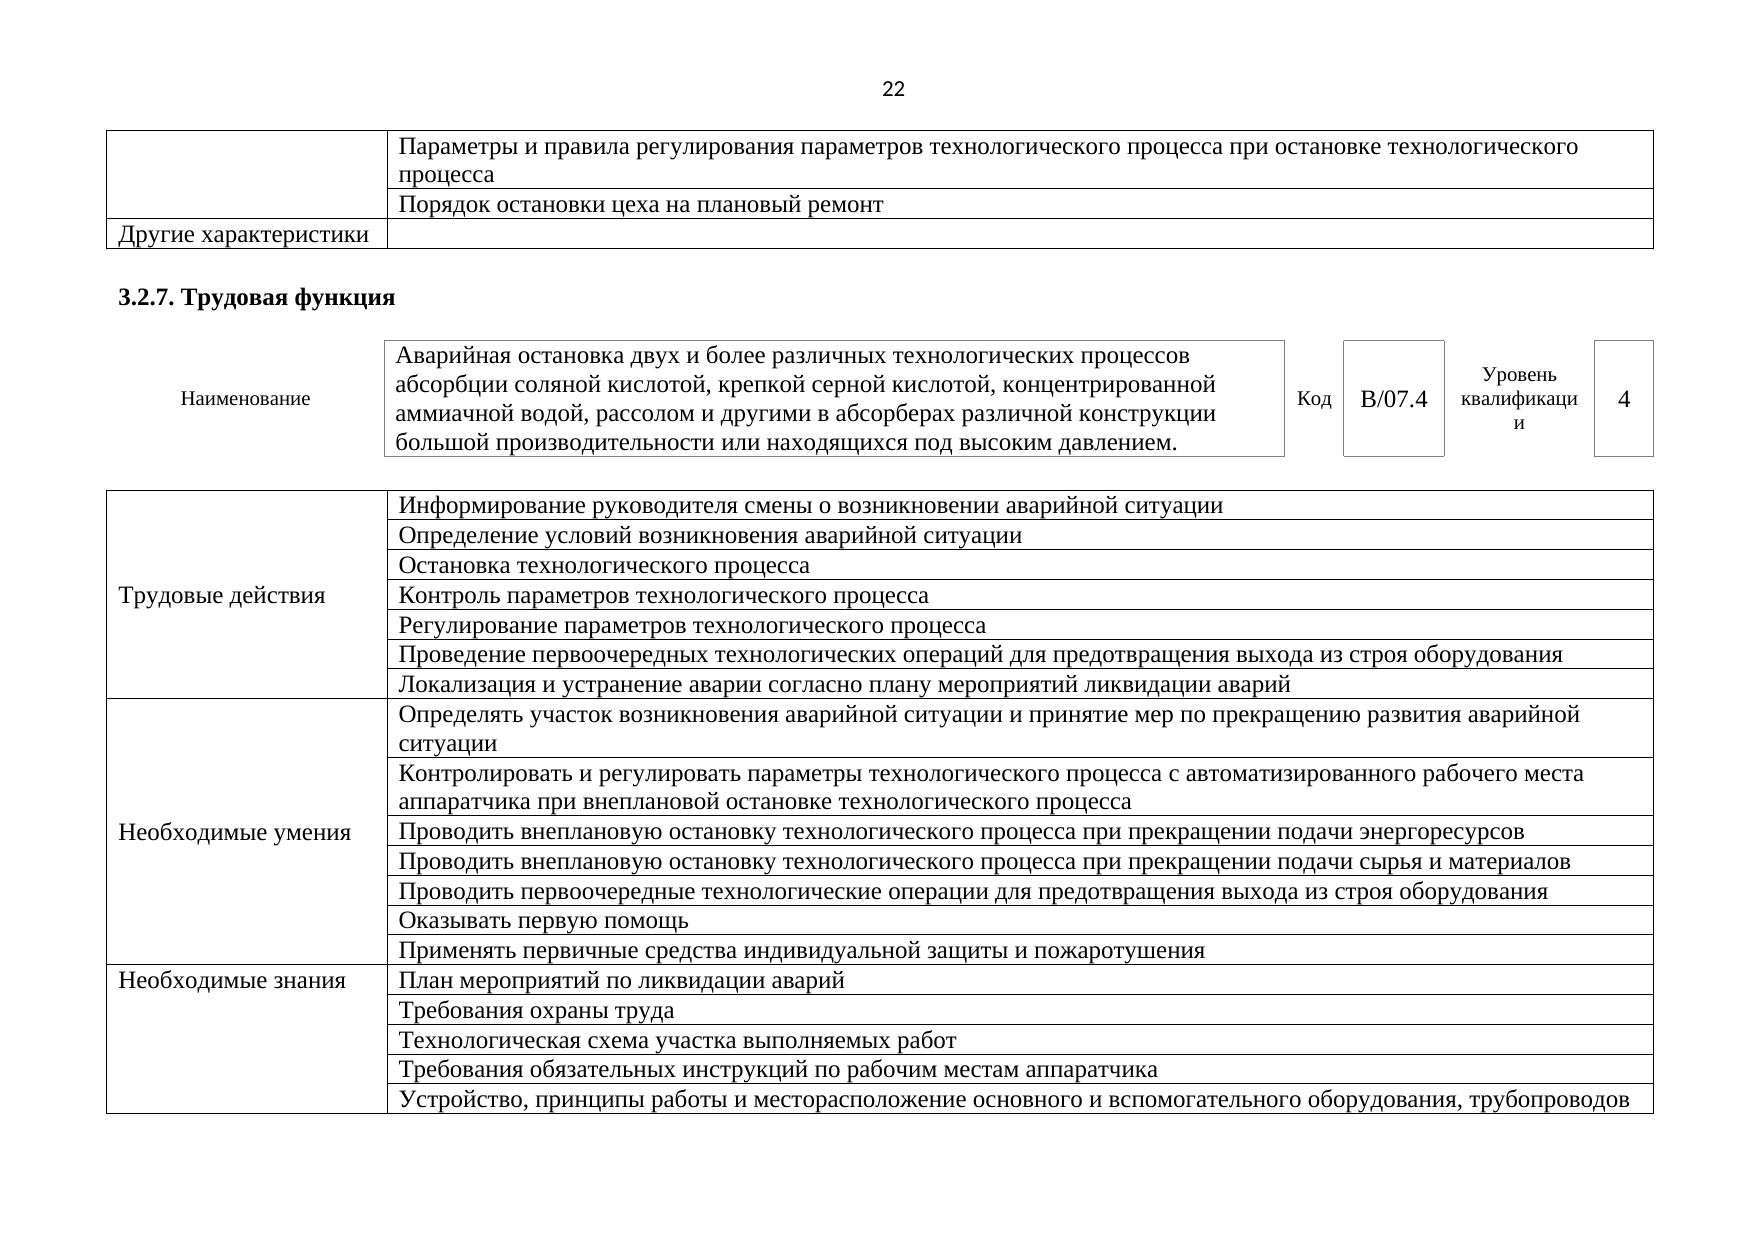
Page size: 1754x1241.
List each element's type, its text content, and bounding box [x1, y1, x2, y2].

table_cell Необходимые знания [107, 965, 387, 1113]
table_cell Проводить внеплановую остановку технологического процесса при прекращении подачи энергоресурсов [388, 816, 1653, 845]
table_cell Требования обязательных инструкций по рабочим местам аппаратчика [388, 1055, 1653, 1083]
table_cell Регулирование параметров технологического процесса [388, 610, 1653, 638]
table_cell Контролировать и регулировать параметры технологического процесса с автоматизированного рабочего места аппаратчика при внеплановой остановке технологического процесса [388, 758, 1653, 815]
table_cell Проведение первоочередных технологических операций для предотвращения выхода из строя оборудования [388, 640, 1653, 668]
table_header Наименование [107, 340, 384, 456]
table_header Код [1285, 340, 1343, 456]
table_header 4 [1595, 341, 1653, 456]
table_cell Требования охраны труда [388, 995, 1653, 1024]
table_cell Контроль параметров технологического процесса [388, 580, 1653, 609]
table_cell Проводить первоочередные технологические операции для предотвращения выхода из строя оборудования [388, 876, 1653, 904]
table_cell Необходимые умения [107, 699, 387, 964]
table_cell Оказывать первую помощь [388, 906, 1653, 934]
table_header Аварийная остановка двух и более различных технологических процессов абсорбции соляной кислотой, крепкой серной кислотой, концентрированной аммиачной водой, рассолом и другими в абсорберах различной конструкции большой производительности или находящихся под высоким давлением. [385, 341, 1284, 456]
table_cell Остановка технологического процесса [388, 550, 1653, 579]
table_cell Проводить внеплановую остановку технологического процесса при прекращении подачи сырья и материалов [388, 846, 1653, 875]
table_header Трудовые действия [107, 491, 387, 698]
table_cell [388, 1084, 1653, 1113]
table_cell Определять участок возникновения аварийной ситуации и принятие мер по прекращению развития аварийной ситуации [388, 699, 1653, 757]
table_header Информирование руководителя смены о возникновении аварийной ситуации [388, 491, 1653, 519]
table_cell План мероприятий по ликвидации аварий [388, 965, 1653, 994]
text 3.2.7. Трудовая функция [118, 282, 1668, 311]
table_cell [388, 219, 1653, 248]
table_header Уровень квалификации [1445, 340, 1594, 456]
table_cell Локализация и устранение аварии согласно плану мероприятий ликвидации аварий [388, 669, 1653, 698]
table_cell Применять первичные средства индивидуальной защиты и пожаротушения [388, 935, 1653, 964]
table_cell Технологическая схема участка выполняемых работ [388, 1025, 1653, 1053]
table_header B/07.4 [1344, 341, 1444, 456]
table_cell Параметры и правила регулирования параметров технологического процесса при остановке технологического процесса [388, 131, 1653, 188]
table_cell Другие характеристики [107, 219, 387, 248]
table_cell Определение условий возникновения аварийной ситуации [388, 520, 1653, 549]
table_cell Порядок остановки цеха на плановый ремонт [388, 189, 1653, 218]
